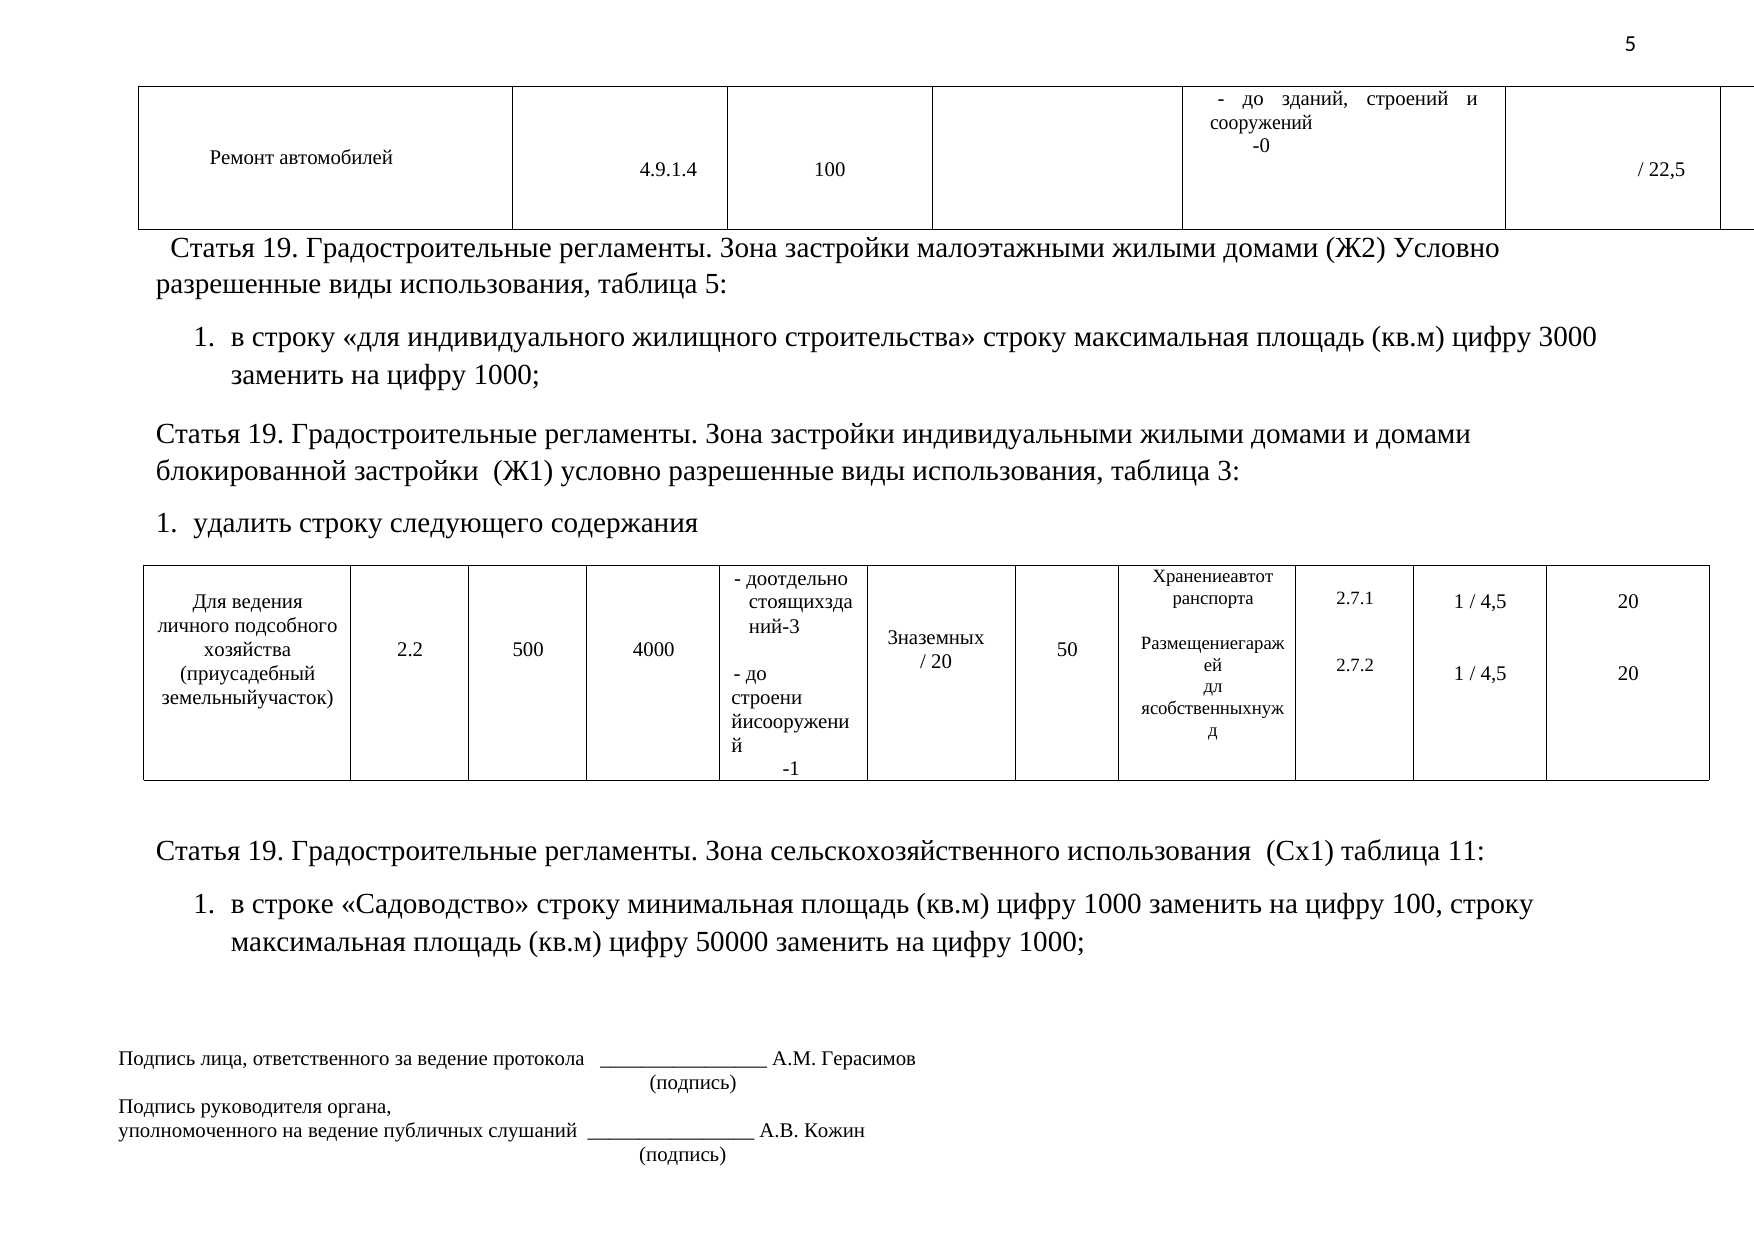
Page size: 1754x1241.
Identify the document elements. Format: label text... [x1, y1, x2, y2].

table_header 2.2 [351, 566, 468, 780]
text Статья 19. Градостроительные регламенты. Зона сельскохозяйственного использования (Сх1) таблица 11: [156, 833, 1636, 867]
table_header 50 [1016, 566, 1118, 780]
table_header 2.7.1 2.7.2 [1296, 566, 1413, 780]
table_header Для ведения личного подсобного хозяйства (приусадебный земельныйучасток) [144, 566, 350, 780]
text Статья 19. Градостроительные регламенты. Зона застройки малоэтажными жилыми домами (Ж2) Условно разрешенные виды использования, таблица 5: [156, 230, 1636, 299]
table_header доотдельностоящихзданий-3 до строенийисооружений -1 [720, 566, 867, 780]
list удалить строку следующего содержания [156, 506, 1636, 539]
table_header 3наземных / 20 [868, 566, 1015, 780]
table_header 1 / 4,5 1 / 4,5 [1414, 566, 1546, 780]
table_cell / 22,5 [1506, 87, 1720, 229]
table_header 4000 [587, 566, 719, 780]
list в строке «Садоводство» строку минимальная площадь (кв.м) цифру 1000 заменить на цифру 100, строку максимальная площадь (кв.м) цифру 50000 заменить на цифру 1000; [193, 886, 1636, 958]
table_cell [933, 87, 1182, 229]
list в строку «для индивидуального жилищного строительства» строку максимальная площадь (кв.м) цифру 3000 заменить на цифру 1000; [193, 319, 1636, 391]
table_cell [1721, 87, 1754, 229]
table_cell Ремонт автомобилей [139, 87, 512, 229]
text Статья 19. Градостроительные регламенты. Зона застройки индивидуальными жилыми домами и домами блокированной застройки (Ж1) условно разрешенные виды использования, таблица 3: [156, 417, 1636, 486]
table_header Хранениеавтотранспорта Размещениегаражей длясобственныхнужд [1119, 566, 1295, 780]
table_cell - до зданий, строений и сооружений -0 [1183, 87, 1505, 229]
table_cell 100 [728, 87, 932, 229]
table_cell 4.9.1.4 [513, 87, 727, 229]
table_header 20 20 [1547, 566, 1709, 780]
table_header 500 [469, 566, 586, 780]
